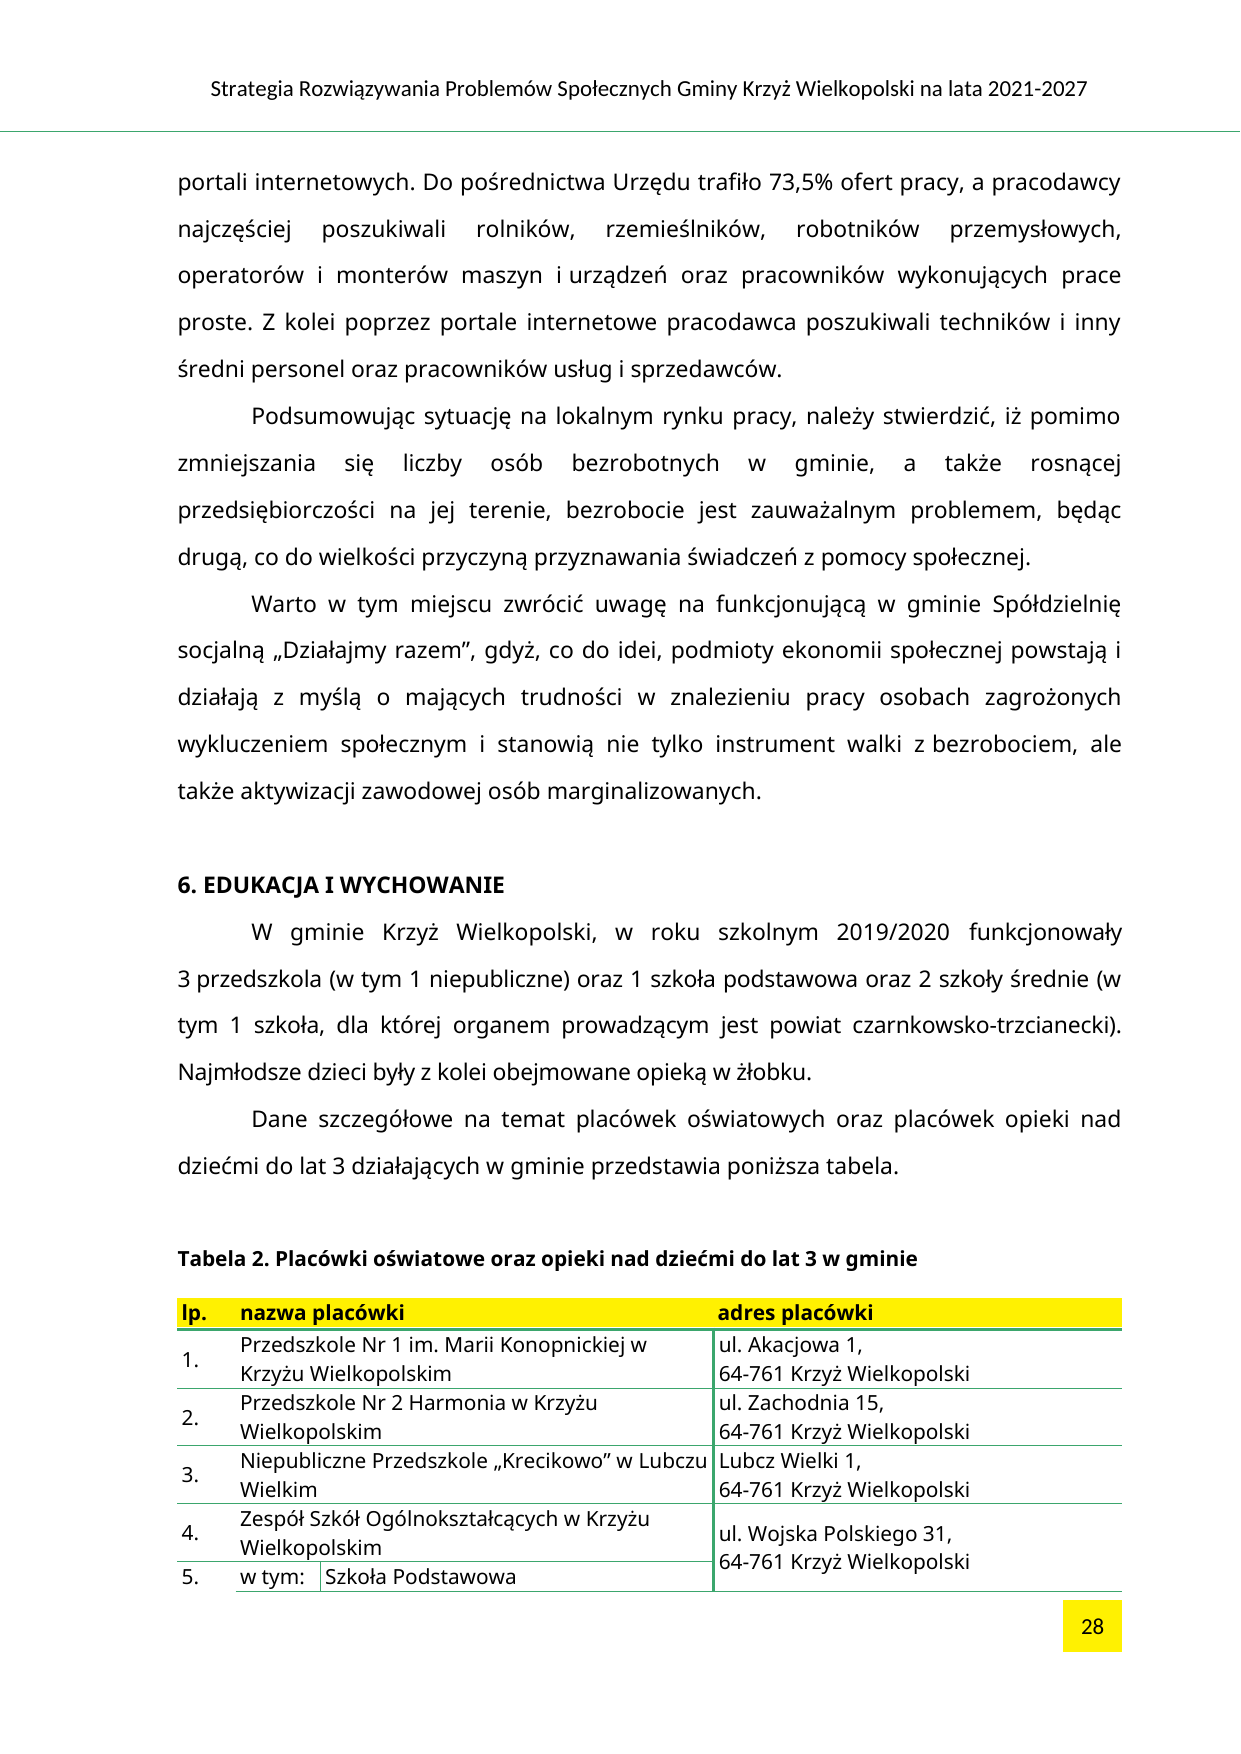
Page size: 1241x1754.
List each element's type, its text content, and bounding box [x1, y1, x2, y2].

text W gminie Krzyż Wielkopolski, w roku szkolnym 2019/2020 funkcjonowały 3 przedszkola (w tym 1 niepubliczne) oraz 1 szkoła podstawowa oraz 2 szkoły średnie (w tym 1 szkoła, dla której organem prowadzącym jest powiat czarnkowsko-trzcianecki). Najmłodsze dzieci były z kolei obejmowane opieką w żłobku. [177, 916, 1122, 1088]
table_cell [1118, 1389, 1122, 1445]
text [177, 166, 1122, 384]
text Tabela 2. Placówki oświatowe oraz opieki nad dziećmi do lat 3 w gminie [177, 1244, 1122, 1272]
text Dane szczegółowe na temat placówek oświatowych oraz placówek opieki nad dziećmi do lat 3 działających w gminie przedstawia poniższa tabela. [177, 1103, 1122, 1181]
table_cell Przedszkole Nr 2 Harmonia w Krzyżu Wielkopolskim [236, 1389, 712, 1445]
table_cell 1. [177, 1331, 236, 1387]
table_header nazwa placówki [236, 1298, 713, 1327]
table_header adres placówki [713, 1298, 1122, 1327]
text 6. EDUKACJA I WYCHOWANIE [177, 869, 1122, 900]
table_cell Przedszkole Nr 1 im. Marii Konopnickiej w Krzyżu Wielkopolskim [236, 1331, 712, 1387]
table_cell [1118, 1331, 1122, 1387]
table_cell Niepubliczne Przedszkole „Krecikowo” w Lubczu Wielkim [236, 1446, 712, 1503]
table_cell 4. [177, 1504, 236, 1561]
table_cell 3. [177, 1446, 236, 1503]
text Warto w tym miejscu zwrócić uwagę na funkcjonującą w gminie Spółdzielnię socjalną „Działajmy razem”, gdyż, co do idei, podmioty ekonomii społecznej powstają i działają z myślą o mających trudności w znalezieniu pracy osobach zagrożonych wykluczeniem społecznym i stanowią nie tylko instrument walki z bezrobociem, ale także aktywizacji zawodowej osób marginalizowanych. [177, 588, 1122, 806]
table_cell ul. Wojska Polskiego 31, 64-761 Krzyż Wielkopolski [715, 1504, 1122, 1591]
table_cell Szkoła Podstawowa [321, 1562, 712, 1591]
text Podsumowując sytuację na lokalnym rynku pracy, należy stwierdzić, iż pomimo zmniejszania się liczby osób bezrobotnych w gminie, a także rosnącej przedsiębiorczości na jej terenie, bezrobocie jest zauważalnym problemem, będąc drugą, co do wielkości przyczyną przyznawania świadczeń z pomocy społecznej. [177, 400, 1122, 572]
table_cell w tym: [236, 1562, 320, 1591]
table_cell 2. [177, 1389, 236, 1445]
table_cell Zespół Szkół Ogólnokształcących w Krzyżu Wielkopolskim [236, 1504, 712, 1561]
table_header lp. [177, 1298, 236, 1327]
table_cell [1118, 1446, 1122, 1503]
